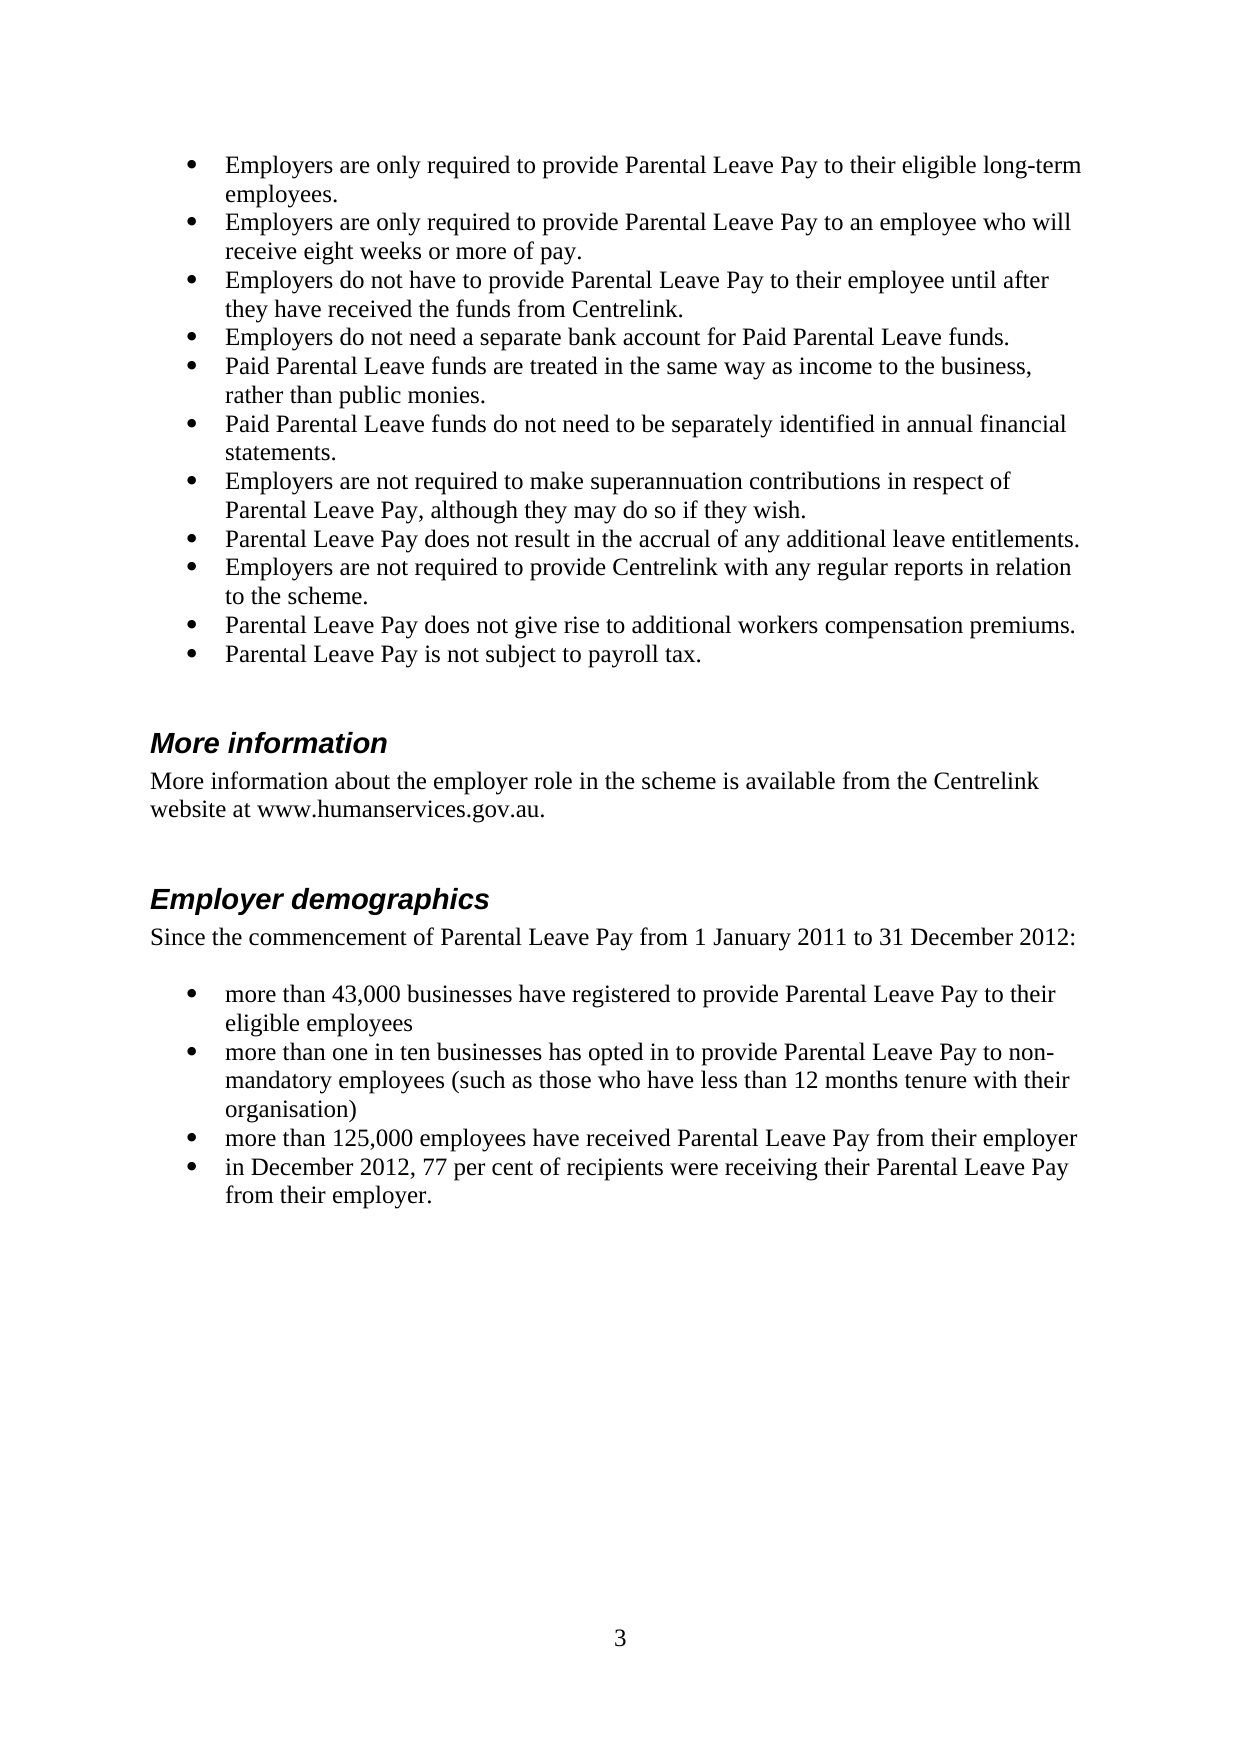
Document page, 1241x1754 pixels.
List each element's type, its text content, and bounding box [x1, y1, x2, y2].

list in December 2012, 77 per cent of recipients were receiving their Parental Leave Pay from their employer. [187, 1152, 1090, 1209]
text More information about the employer role in the scheme is available from the Centrelink website at www.humanservices.gov.au. [150, 766, 1090, 823]
list Employers are only required to provide Parental Leave Pay to their eligible long-term employees. [187, 150, 1090, 207]
list Employers do not have to provide Parental Leave Pay to their employee until after they have received the funds from Centrelink. [187, 265, 1090, 322]
list Employers are only required to provide Parental Leave Pay to an employee who will receive eight weeks or more of pay. [187, 207, 1090, 265]
list Parental Leave Pay does not give rise to additional workers compensation premiums. [187, 610, 1090, 639]
list more than 125,000 employees have received Parental Leave Pay from their employer [187, 1123, 1090, 1152]
list Employers do not need a separate bank account for Paid Parental Leave funds. [187, 322, 1090, 351]
subtitle Employer demographics [150, 882, 1090, 915]
list Paid Parental Leave funds are treated in the same way as income to the business, rather than public monies. [187, 351, 1090, 409]
list Employers are not required to provide Centrelink with any regular reports in relation to the scheme. [187, 552, 1090, 610]
list Employers are not required to make superannuation contributions in respect of Parental Leave Pay, although they may do so if they wish. [187, 466, 1090, 524]
list more than 43,000 businesses have registered to provide Parental Leave Pay to their eligible employees [187, 979, 1090, 1037]
list more than one in ten businesses has opted in to provide Parental Leave Pay to non-mandatory employees (such as those who have less than 12 months tenure with their organisation) [187, 1037, 1090, 1123]
list Paid Parental Leave funds do not need to be separately identified in annual financial statements. [187, 409, 1090, 466]
list Parental Leave Pay does not result in the accrual of any additional leave entitlements. [187, 524, 1090, 552]
list Parental Leave Pay is not subject to payroll tax. [187, 639, 1090, 667]
text Since the commencement of Parental Leave Pay from 1 January 2011 to 31 December 2012: [150, 922, 1090, 950]
subtitle More information [150, 726, 1090, 759]
